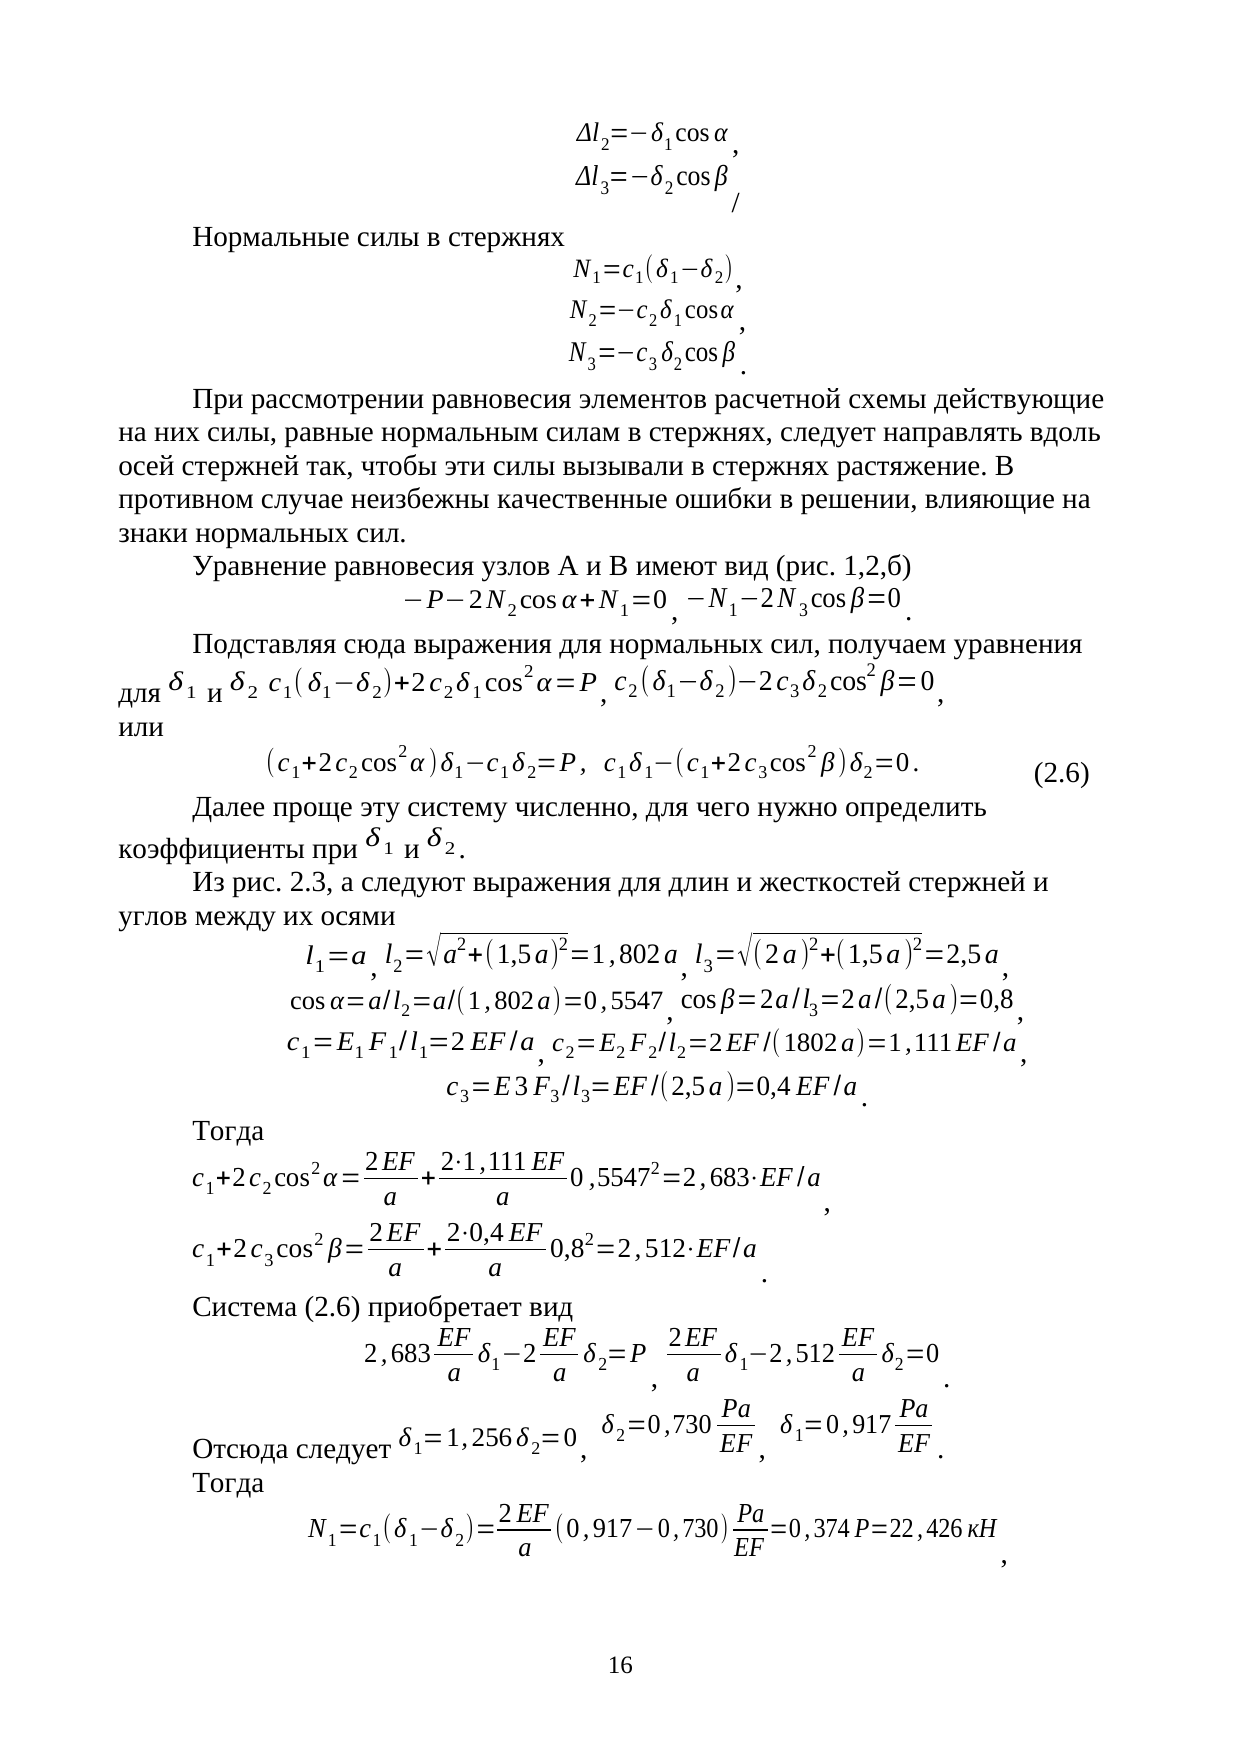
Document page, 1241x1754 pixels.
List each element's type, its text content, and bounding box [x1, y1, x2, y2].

text . [118, 337, 1122, 381]
text , . [118, 1322, 1122, 1394]
text Из рис. 2.3, а следуют выражения для длин и жесткостей стержней и углов между их осями [118, 864, 1122, 931]
text Отсюда следует , , . [118, 1394, 1122, 1465]
text , [118, 252, 1122, 294]
text Нормальные силы в стержнях [118, 219, 1122, 252]
text , [118, 294, 1122, 337]
text Система (2.6) приобретает вид [118, 1289, 1122, 1322]
text Тогда [118, 1113, 1122, 1147]
text , , , [118, 931, 1122, 982]
text (2.6) [118, 742, 1122, 789]
text . [118, 1069, 1122, 1113]
text , , [118, 982, 1122, 1027]
text Тогда [118, 1465, 1122, 1498]
text , [118, 118, 1122, 160]
text , [118, 1147, 1122, 1218]
text / [118, 160, 1122, 219]
text , . [118, 582, 1122, 626]
text Далее проще эту систему численно, для чего нужно определить коэффициенты при и . [118, 789, 1122, 864]
text Уравнение равновесия узлов А и В имеют вид (рис. 1,2,б) [118, 548, 1122, 582]
text При рассмотрении равновесия элементов расчетной схемы действующие на них силы, равные нормальным силам в стержнях, следует направлять вдоль осей стержней так, чтобы эти силы вызывали в стержнях растяжение. В противном случае неизбежны качественные ошибки в решении, влияющие на знаки нормальных сил. [118, 381, 1122, 548]
text . [118, 1218, 1122, 1289]
text или [118, 709, 1122, 742]
text , , [118, 1027, 1122, 1069]
text Подставляя сюда выражения для нормальных сил, получаем уравнения для и , , [118, 626, 1122, 709]
text , [118, 1498, 1122, 1569]
